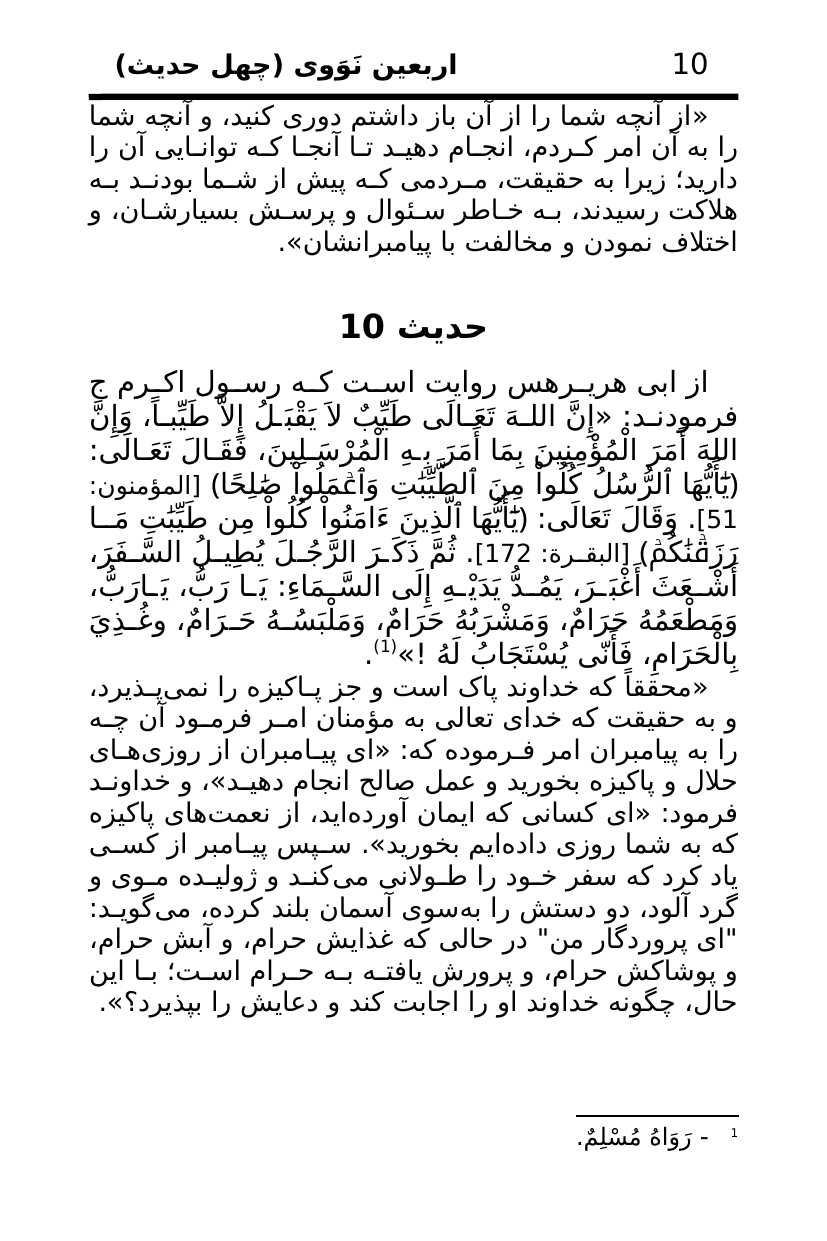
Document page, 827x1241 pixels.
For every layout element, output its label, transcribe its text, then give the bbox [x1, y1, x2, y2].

text «از آنچه شما را از آن باز داشتم دورى کنید، و آنچه شما را به آن امر کردم، انجام دهید تا آنجا که توانایى آن را دارید؛ زیرا به حقیقت، مردمى که پیش از شما بودند به هلاکت رسیدند، به خاطر سئوال و پرسش بسیارشان، و اختلاف نمودن و مخالفت با پیامبرانشان». [89, 100, 738, 258]
text حديث 10 [89, 308, 738, 347]
text از ابى هریرهس روایت است که رسول اکرم ج فرمودند: «إِنَّ اللهَ تَعَالَى طَيِّبٌ لاَ يَقْبَلُ إِلاَّ طَيِّباً، وَإِنَّ اللهَ أَمَرَ الْمُؤْمِنِينَ بِمَا أَمَرَ بِهِ الْمُرْسَلِينَ، فَقَالَ تَعَالَى: ﴿يَٰٓأَيُّهَا ٱلرُّسُلُ كُلُواْ مِنَ ٱلطَّيِّبَٰتِ وَٱعۡمَلُواْ صَٰلِحًا﴾ [المؤمنون: 51]. وَقَالَ تَعَالَى: ﴿يَٰٓأَيُّهَا ٱلَّذِينَ ءَامَنُواْ كُلُواْ مِن طَيِّبَٰتِ مَا رَزَقۡنَٰكُمۡ﴾ [البقرة: 172]. ثُمَّ ذَكَرَ الرَّجُلَ يُطِيلُ السَّفَرَ، أَشْعَثَ أَغْبَرَ، يَمُدُّ يَدَيْهِ إِلَى السَّمَاءِ: يَا رَبُّ، يَارَبُّ، وَمَطْعَمُهُ حَرَامٌ، وَمَشْرَبُهُ حَرَامٌ، وَمَلْبَسُهُ حَرَامٌ، وغُذِيَ بِالْحَرَامِ، فَأَنّى يُسْتَجَابُ لَهُ !»(). [89, 365, 738, 671]
text «محققاً که خداوند پاک است و جز پاکیزه را نمى‌پذیرد، و به حقیقت که خداى تعالى به مؤمنان امر فرمود آن چه را به پیامبران امر فـرموده که: «اى پیامبران از روزی‌هاى حلال و پاکیزه بخورید و عمل صالح انجام دهید»، و خداوند فرمود: «اى کسانى که ایمان آورده‌اید، از نعمت‌هاى پاکیزه که به شما روزى داده‌ایم بخورید». سپس پیامبر از کسى یاد کرد که سفر خود را طولانى مى‌کند و ژولیده موى و گرد آلود، دو دستش را به‌سوى آسمان بلند کرده، مى‌گوید: "اى پروردگار من" در حالى که غذایش حرام، و آبش حرام، و پوشاکش حرام، و پرورش یافته به حرام است؛ با این حال، چگونه خداوند او را اجابت کند و دعایش را بپذیرد؟». [89, 671, 738, 1018]
